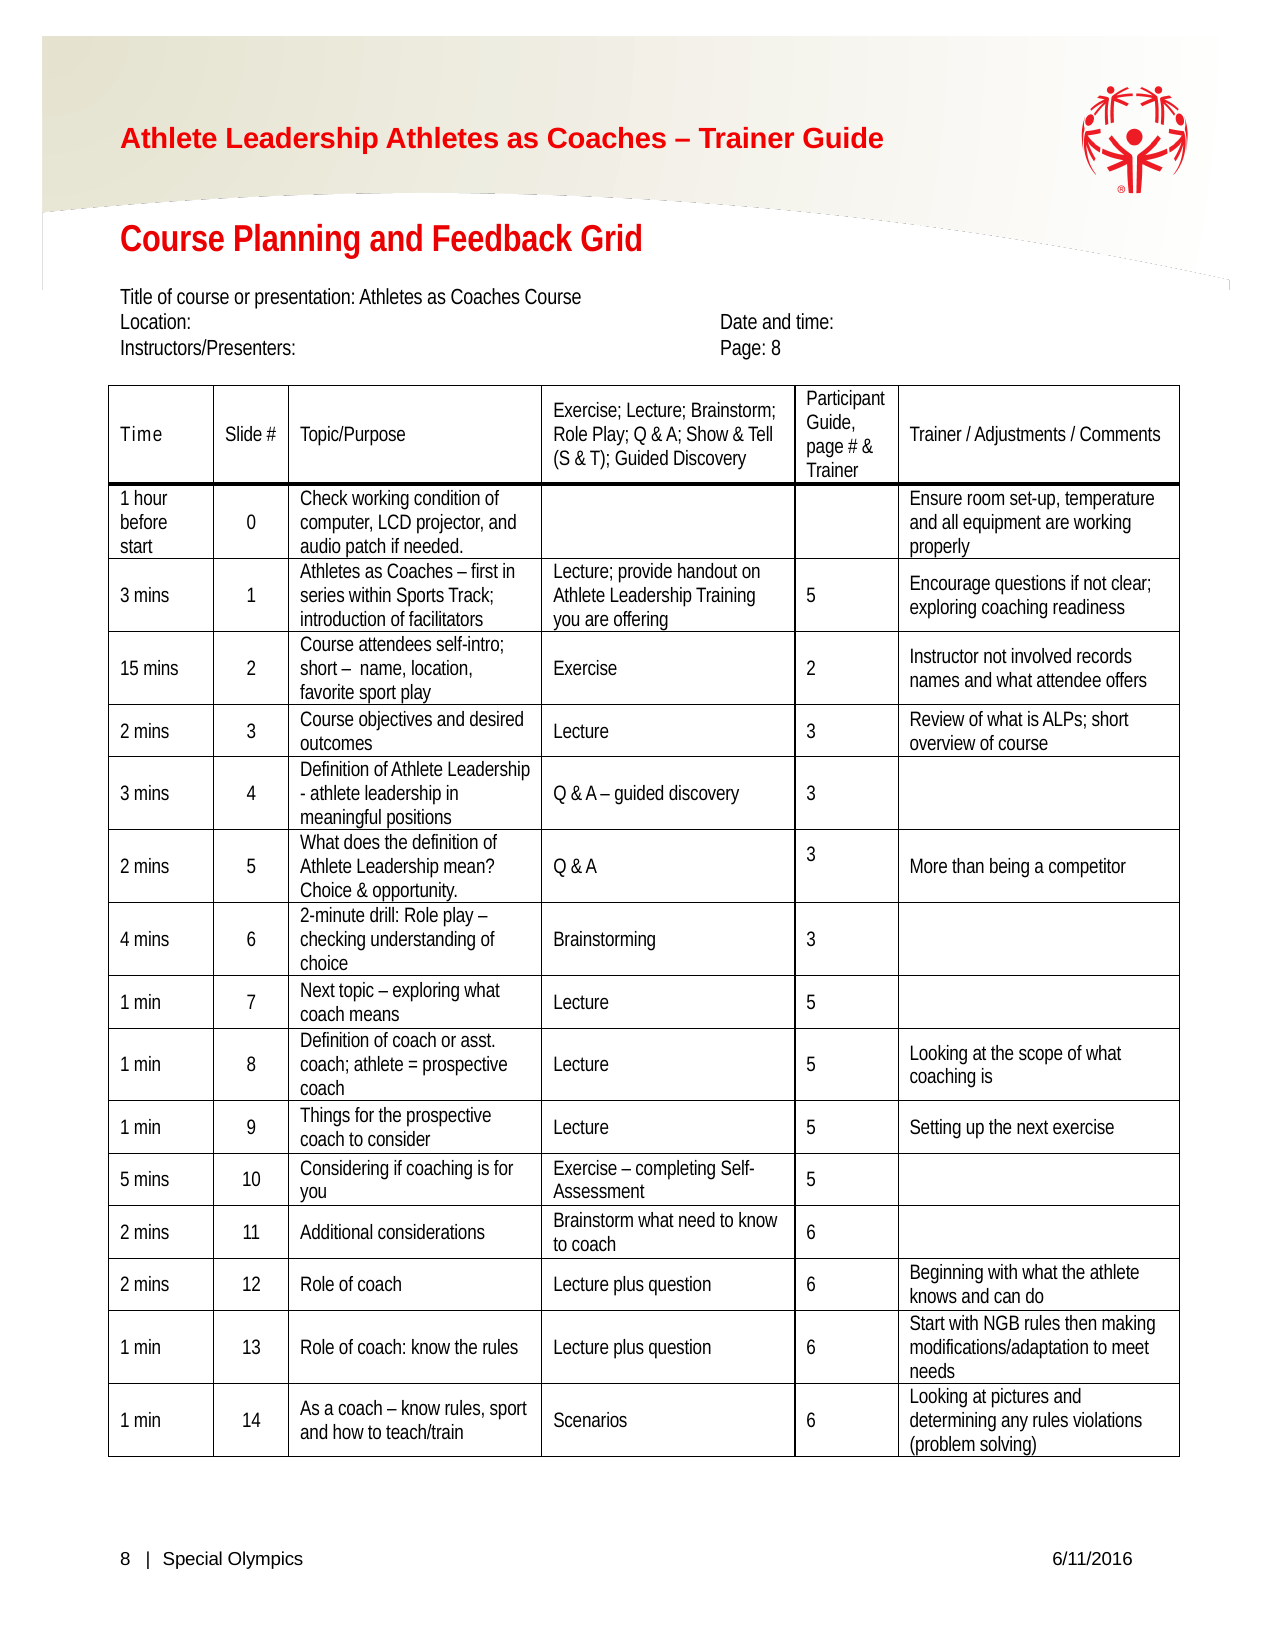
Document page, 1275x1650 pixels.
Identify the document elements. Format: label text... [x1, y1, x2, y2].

table_cell Scenarios [542, 1384, 794, 1456]
picture [0, 0, 1275, 290]
table_cell Exercise [542, 632, 794, 704]
table_cell 5 mins [109, 1154, 213, 1205]
table_cell Review of what is ALPs; short overview of course [899, 705, 1179, 756]
table_cell 0 [214, 486, 288, 558]
table_cell Next topic – exploring what coach means [289, 976, 541, 1027]
table_cell Athletes as Coaches – first in series within Sports Track; introduction of facilitators [289, 559, 541, 631]
table_cell 6 [796, 1206, 898, 1257]
table_cell Setting up the next exercise [899, 1101, 1179, 1153]
table_cell 15 mins [109, 632, 213, 704]
table_cell Lecture plus question [542, 1259, 794, 1310]
table_header Time [109, 386, 213, 481]
table_cell Brainstorming [542, 903, 794, 975]
text Location: Date and time: [120, 309, 1155, 334]
table_cell 2 mins [109, 1259, 213, 1310]
table_cell Ensure room set-up, temperature and all equipment are working properly [899, 486, 1179, 558]
table_cell Encourage questions if not clear; exploring coaching readiness [899, 559, 1179, 631]
table_cell 3 [796, 705, 898, 756]
table_cell Lecture [542, 1029, 794, 1100]
table_cell [899, 976, 1179, 1027]
table_cell 2 mins [109, 705, 213, 756]
table_cell Brainstorm what need to know to coach [542, 1206, 794, 1257]
table_cell 2-minute drill: Role play – checking understanding of choice [289, 903, 541, 975]
table_cell 13 [214, 1311, 288, 1383]
table_cell 5 [796, 1101, 898, 1153]
table_cell Lecture plus question [542, 1311, 794, 1383]
table_cell Role of coach: know the rules [289, 1311, 541, 1383]
table_cell Lecture [542, 705, 794, 756]
table_cell Q & A – guided discovery [542, 757, 794, 829]
table_cell [899, 903, 1179, 975]
table_cell Definition of coach or asst. coach; athlete = prospective coach [289, 1029, 541, 1100]
table_cell 2 mins [109, 1206, 213, 1257]
table_cell [899, 1206, 1179, 1257]
table_cell 2 [214, 632, 288, 704]
table_cell 2 [796, 632, 898, 704]
table_header Slide # [214, 386, 288, 481]
table_cell Course attendees self-intro; short – name, location, favorite sport play [289, 632, 541, 704]
text Course Planning and Feedback Grid [120, 216, 1155, 259]
table_cell 3 [796, 903, 898, 975]
table_cell [899, 1154, 1179, 1205]
table_cell 1 min [109, 1029, 213, 1100]
table_cell Instructor not involved records names and what attendee offers [899, 632, 1179, 704]
table_cell What does the definition of Athlete Leadership mean? Choice & opportunity. [289, 830, 541, 902]
table_cell 8 [214, 1029, 288, 1100]
table_cell 1 min [109, 1311, 213, 1383]
table_cell 7 [214, 976, 288, 1027]
table_cell [796, 486, 898, 558]
table_header Topic/Purpose [289, 386, 541, 481]
table_cell Considering if coaching is for you [289, 1154, 541, 1205]
table_cell 5 [796, 976, 898, 1027]
table_cell 4 mins [109, 903, 213, 975]
table_cell 14 [214, 1384, 288, 1456]
table_cell 6 [796, 1384, 898, 1456]
table_cell 2 mins [109, 830, 213, 902]
table_cell 12 [214, 1259, 288, 1310]
table_cell 5 [214, 830, 288, 902]
table_header Participant Guide, page # & Trainer [796, 386, 898, 481]
table_cell Check working condition of computer, LCD projector, and audio patch if needed. [289, 486, 541, 558]
table_cell Things for the prospective coach to consider [289, 1101, 541, 1153]
table_cell Lecture; provide handout on Athlete Leadership Training you are offering [542, 559, 794, 631]
table_cell 9 [214, 1101, 288, 1153]
table_cell Exercise – completing Self-Assessment [542, 1154, 794, 1205]
table_cell 3 mins [109, 757, 213, 829]
table_cell 5 [796, 1029, 898, 1100]
table_cell 10 [214, 1154, 288, 1205]
table_cell 5 [796, 1154, 898, 1205]
table_cell 6 [214, 903, 288, 975]
table_cell 3 [214, 705, 288, 756]
table_cell 5 [796, 559, 898, 631]
table_header Trainer / Adjustments / Comments [899, 386, 1179, 481]
table_header Exercise; Lecture; Brainstorm; Role Play; Q & A; Show & Tell (S & T); Guided Discovery [542, 386, 794, 481]
table_cell [542, 486, 794, 558]
table_cell Additional considerations [289, 1206, 541, 1257]
table_cell 3 mins [109, 559, 213, 631]
table_cell Lecture [542, 1101, 794, 1153]
table_cell Looking at pictures and determining any rules violations (problem solving) [899, 1384, 1179, 1456]
table_cell 3 [796, 830, 898, 902]
table_cell 1 hour before start [109, 486, 213, 558]
table_cell 1 min [109, 1101, 213, 1153]
text Title of course or presentation: Athletes as Coaches Course [120, 284, 1155, 309]
table_cell 1 min [109, 976, 213, 1027]
table_cell 3 [796, 757, 898, 829]
table_cell Lecture [542, 976, 794, 1027]
table_cell 4 [214, 757, 288, 829]
table_cell 11 [214, 1206, 288, 1257]
table_cell [899, 757, 1179, 829]
table_cell 6 [796, 1259, 898, 1310]
table_cell Course objectives and desired outcomes [289, 705, 541, 756]
table_cell More than being a competitor [899, 830, 1179, 902]
table_cell Role of coach [289, 1259, 541, 1310]
table_cell 6 [796, 1311, 898, 1383]
table_cell Beginning with what the athlete knows and can do [899, 1259, 1179, 1310]
text Instructors/Presenters: Page: 7 [120, 334, 1155, 359]
table_cell 1 min [109, 1384, 213, 1456]
table_cell Definition of Athlete Leadership - athlete leadership in meaningful positions [289, 757, 541, 829]
table_cell Looking at the scope of what coaching is [899, 1029, 1179, 1100]
table_cell 1 [214, 559, 288, 631]
table_cell As a coach – know rules, sport and how to teach/train [289, 1384, 541, 1456]
table_cell Q & A [542, 830, 794, 902]
table_cell Start with NGB rules then making modifications/adaptation to meet needs [899, 1311, 1179, 1383]
